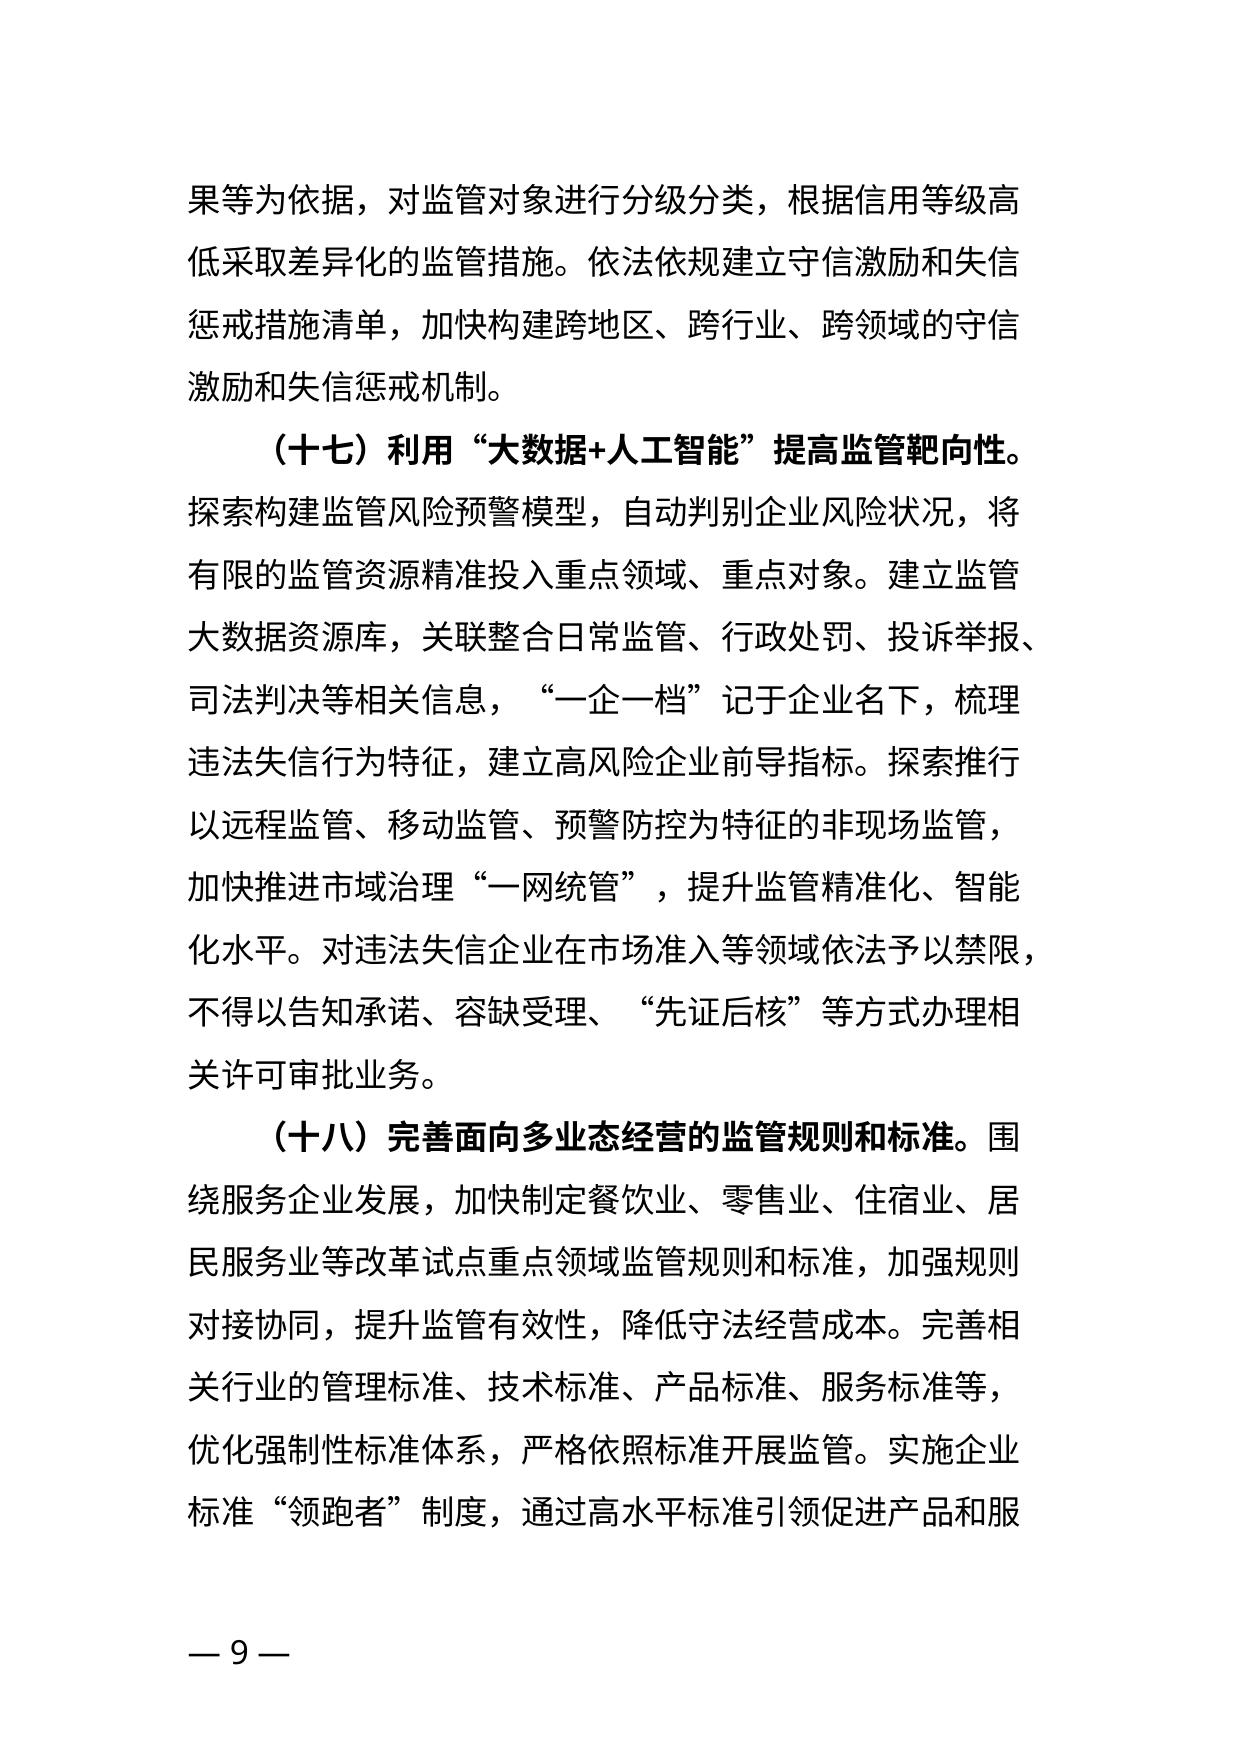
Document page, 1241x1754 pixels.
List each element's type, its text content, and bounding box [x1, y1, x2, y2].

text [187, 162, 1053, 412]
text （十七）利用“大数据+人工智能”提高监管靶向性。探索构建监管风险预警模型，自动判别企业风险状况，将有限的监管资源精准投入重点领域、重点对象。建立监管大数据资源库，关联整合日常监管、行政处罚、投诉举报、司法判决等相关信息，“一企一档”记于企业名下，梳理违法失信行为特征，建立高风险企业前导指标。探索推行以远程监管、移动监管、预警防控为特征的非现场监管，加快推进市域治理“一网统管”，提升监管精准化、智能化水平。对违法失信企业在市场准入等领域依法予以禁限，不得以告知承诺、容缺受理、“先证后核”等方式办理相关许可审批业务。 [187, 412, 1053, 1099]
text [187, 1099, 1053, 1537]
